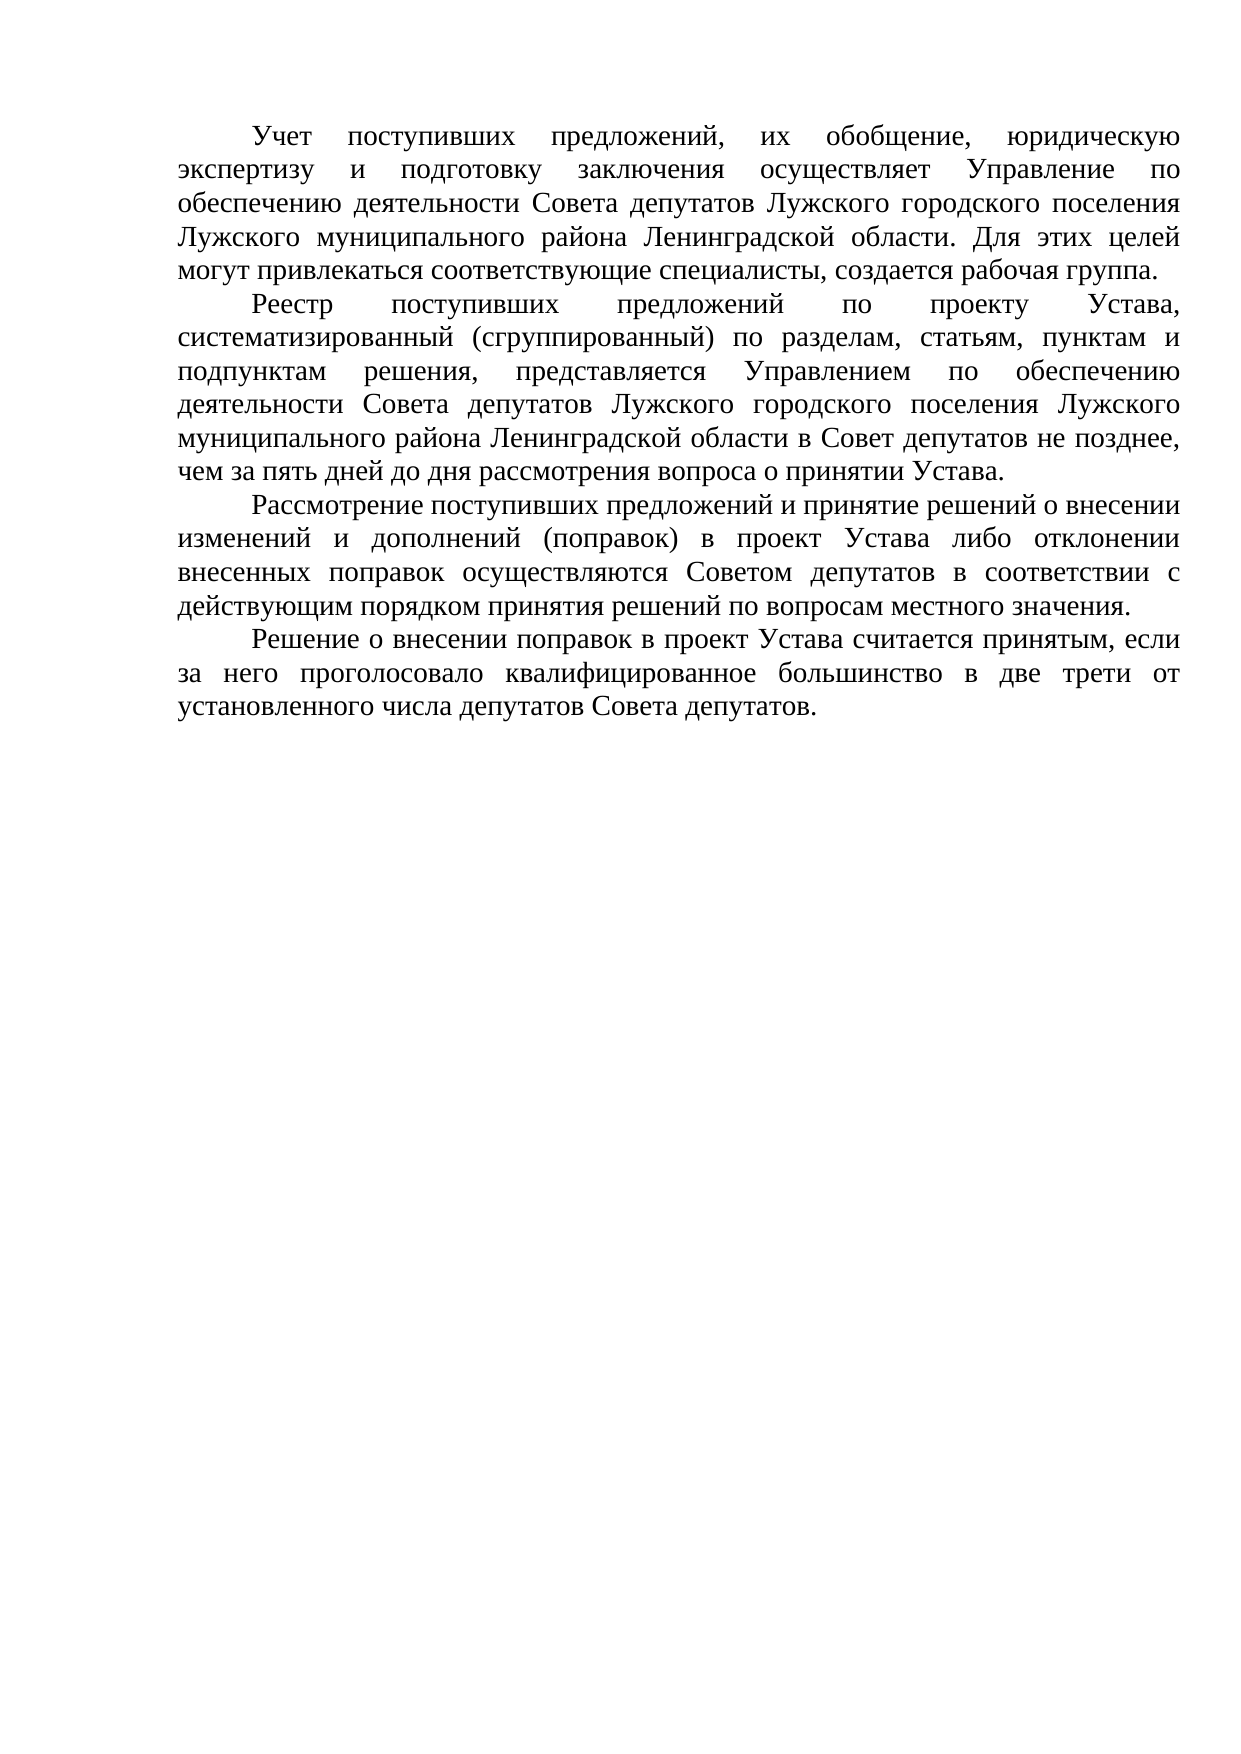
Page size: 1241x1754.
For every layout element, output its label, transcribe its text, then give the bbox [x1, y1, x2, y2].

text Решение о внесении поправок в проект Устава считается принятым, если за него проголосовало квалифицированное большинство в две трети от установленного числа депутатов Совета депутатов. [177, 621, 1181, 722]
text Учет поступивших предложений, их обобщение, юридическую экспертизу и подготовку заключения осуществляет Управление по обеспечению деятельности Совета депутатов Лужского городского поселения Лужского муниципального района Ленинградской области. Для этих целей могут привлекаться соответствующие специалисты, создается рабочая группа. [177, 118, 1181, 286]
text Рассмотрение поступивших предложений и принятие решений о внесении изменений и дополнений (поправок) в проект Устава либо отклонении внесенных поправок осуществляются Советом депутатов в соответствии с действующим порядком принятия решений по вопросам местного значения. [177, 487, 1181, 621]
text Реестр поступивших предложений по проекту Устава, систематизированный (сгруппированный) по разделам, статьям, пунктам и подпунктам решения, представляется Управлением по обеспечению деятельности Совета депутатов Лужского городского поселения Лужского муниципального района Ленинградской области в Совет депутатов не позднее, чем за пять дней до дня рассмотрения вопроса о принятии Устава. [177, 286, 1181, 487]
